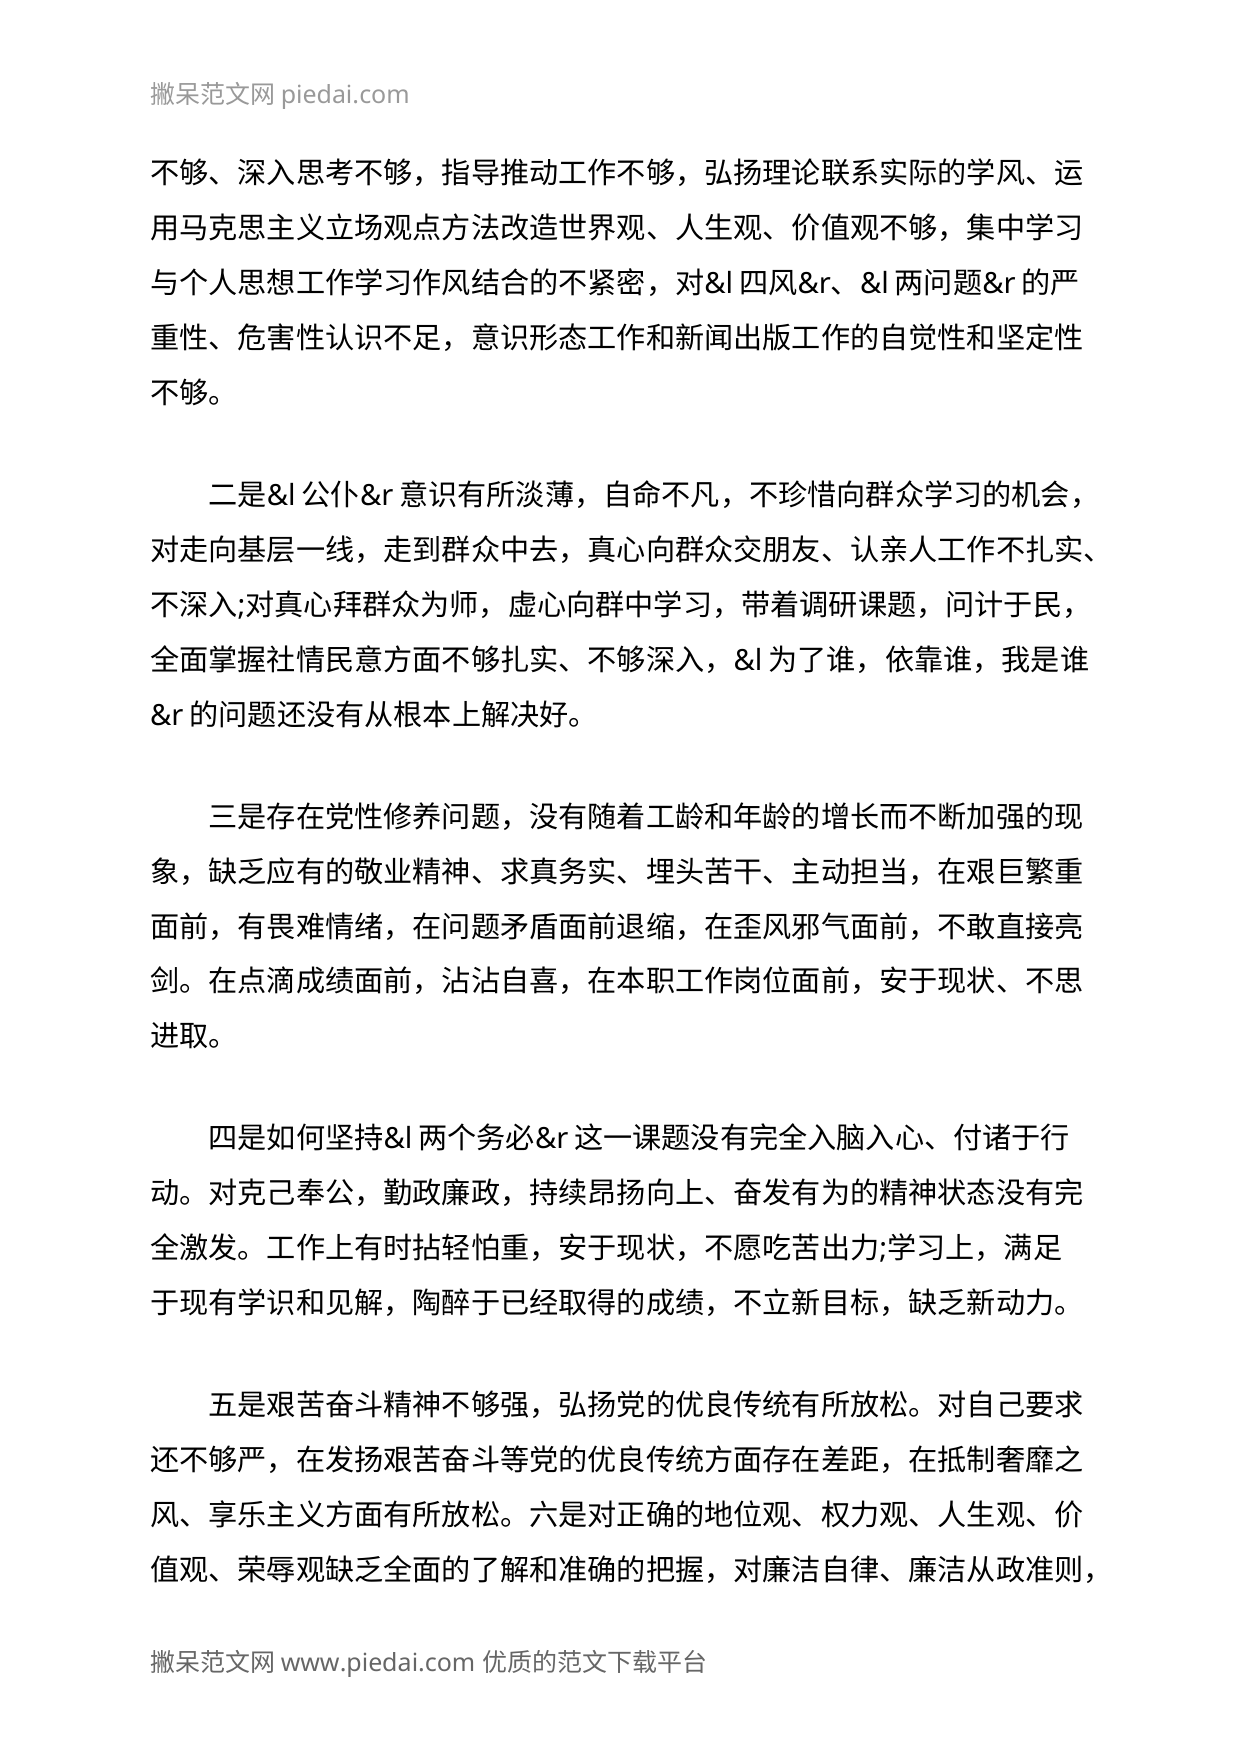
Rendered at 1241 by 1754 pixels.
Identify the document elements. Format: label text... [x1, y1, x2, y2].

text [150, 1381, 1090, 1588]
text 二是&l公仆&r意识有所淡薄，自命不凡，不珍惜向群众学习的机会，对走向基层一线，走到群众中去，真心向群众交朋友、认亲人工作不扎实、不深入;对真心拜群众为师，虚心向群中学习，带着调研课题，问计于民，全面掌握社情民意方面不够扎实、不够深入，&l为了谁，依靠谁，我是谁&r的问题还没有从根本上解决好。 [150, 471, 1090, 734]
text 四是如何坚持&l两个务必&r这一课题没有完全入脑入心、付诸于行动。对克己奉公，勤政廉政，持续昂扬向上、奋发有为的精神状态没有完全激发。工作上有时拈轻怕重，安于现状，不愿吃苦出力;学习上，满足于现有学识和见解，陶醉于已经取得的成绩，不立新目标，缺乏新动力。 [150, 1115, 1090, 1322]
text 三是存在党性修养问题，没有随着工龄和年龄的增长而不断加强的现象，缺乏应有的敬业精神、求真务实、埋头苦干、主动担当，在艰巨繁重面前，有畏难情绪，在问题矛盾面前退缩，在歪风邪气面前，不敢直接亮剑。在点滴成绩面前，沾沾自喜，在本职工作岗位面前，安于现状、不思进取。 [150, 793, 1090, 1055]
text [150, 150, 1090, 412]
